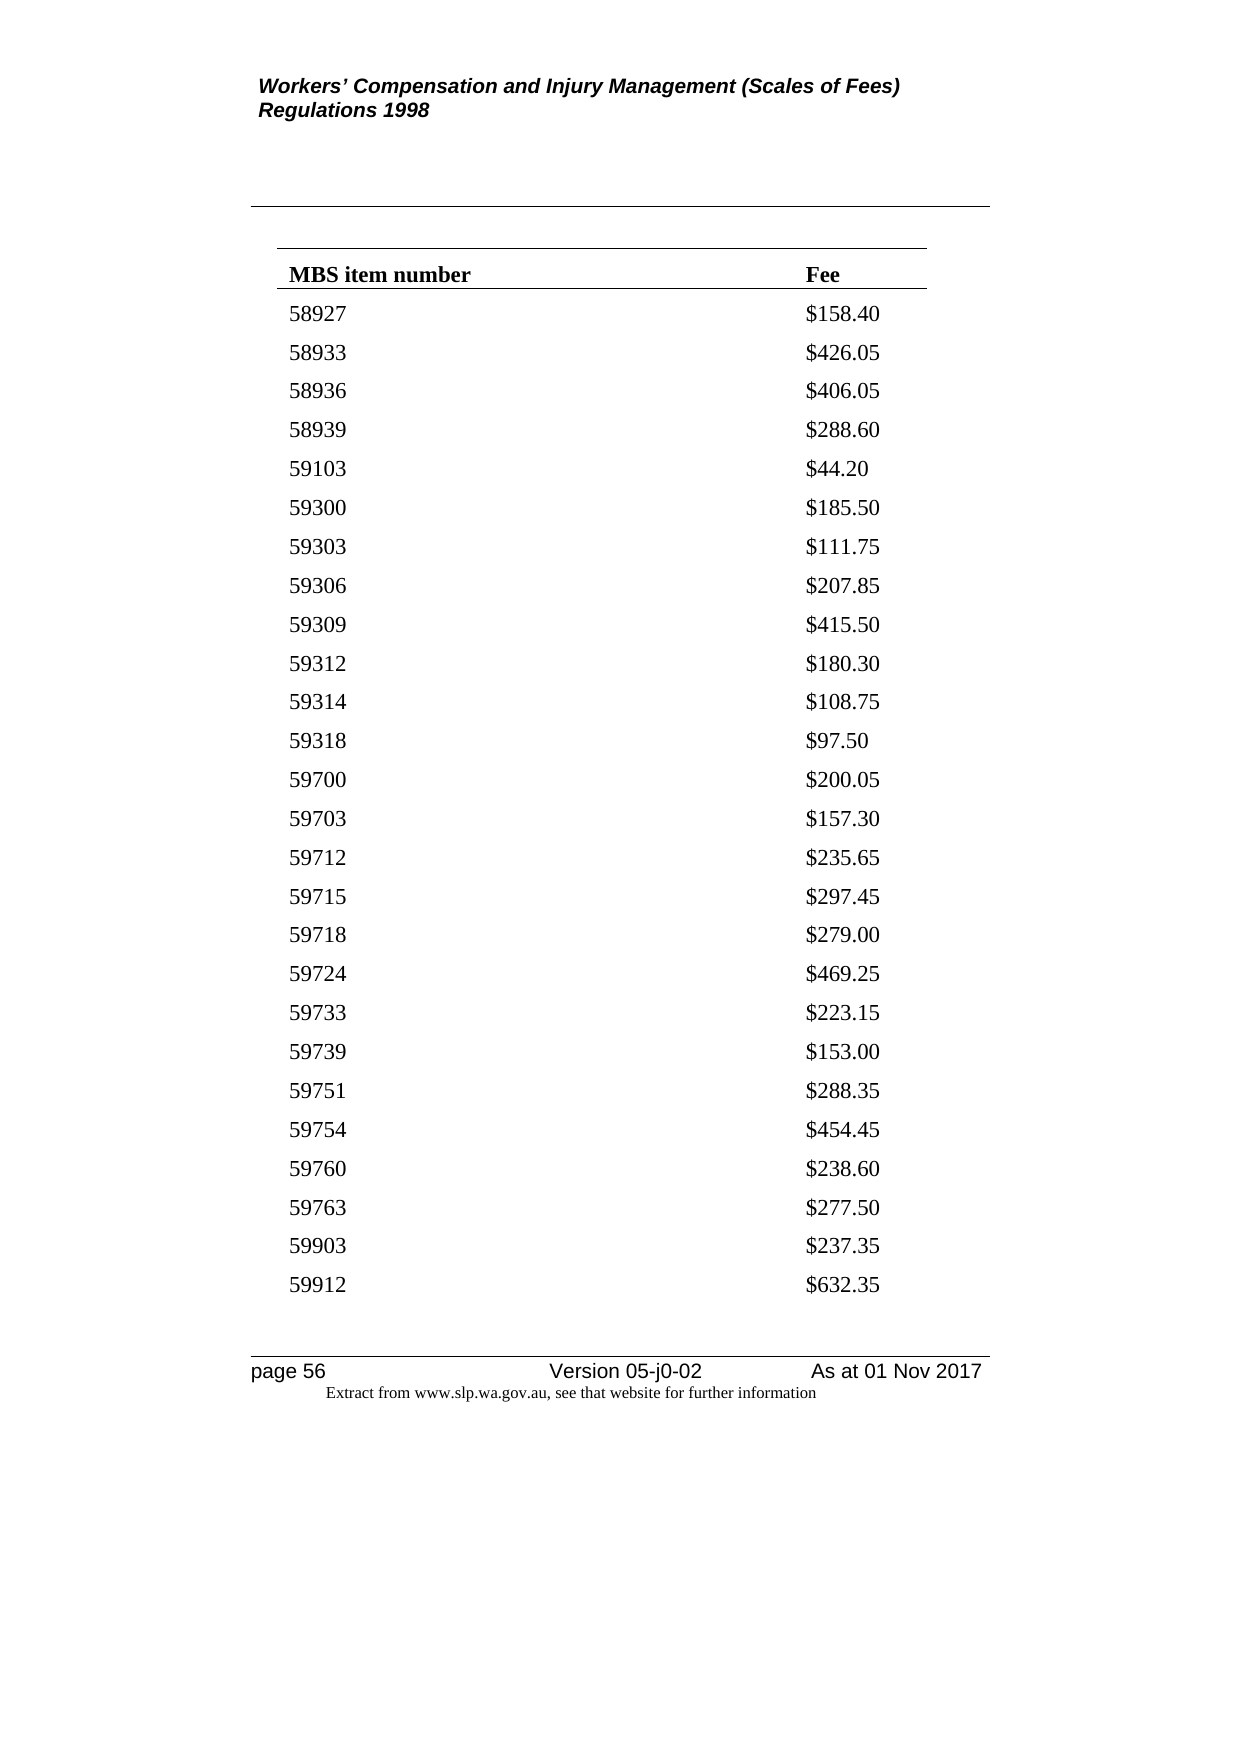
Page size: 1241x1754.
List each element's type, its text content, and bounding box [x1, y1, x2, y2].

table_cell 58939 [277, 404, 794, 443]
table_cell $207.85 [794, 559, 927, 598]
table_cell 59754 [277, 1103, 794, 1142]
table_cell $108.75 [794, 676, 927, 715]
table_cell $223.15 [794, 987, 927, 1026]
table_cell 59724 [277, 948, 794, 987]
table_cell 59712 [277, 831, 794, 870]
table_cell $180.30 [794, 637, 927, 676]
table_cell 59718 [277, 909, 794, 948]
table_cell $153.00 [794, 1026, 927, 1064]
table_cell 59318 [277, 715, 794, 754]
table_cell $297.45 [794, 870, 927, 909]
table_cell $238.60 [794, 1142, 927, 1181]
table_cell $279.00 [794, 909, 927, 948]
table_cell $415.50 [794, 598, 927, 637]
table_cell $426.05 [794, 326, 927, 365]
table_cell $111.75 [794, 521, 927, 559]
table_cell 58936 [277, 365, 794, 404]
table_cell $406.05 [794, 365, 927, 404]
table_cell 59309 [277, 598, 794, 637]
table_cell 59733 [277, 987, 794, 1026]
table_cell 59739 [277, 1026, 794, 1064]
table_cell $288.35 [794, 1065, 927, 1103]
table_cell $277.50 [794, 1181, 927, 1220]
table_cell $44.20 [794, 443, 927, 482]
table_cell 59700 [277, 754, 794, 792]
table_cell $469.25 [794, 948, 927, 987]
table_cell $454.45 [794, 1103, 927, 1142]
table_cell $632.35 [794, 1259, 927, 1298]
table_cell 59303 [277, 521, 794, 559]
table_cell 59312 [277, 637, 794, 676]
table_cell $97.50 [794, 715, 927, 754]
table_cell 59103 [277, 443, 794, 482]
table_cell $158.40 [794, 289, 927, 326]
table_cell 59703 [277, 793, 794, 831]
table_cell $185.50 [794, 482, 927, 521]
table_header Fee [794, 249, 927, 287]
table_cell $200.05 [794, 754, 927, 792]
table_header MBS item number [277, 249, 794, 287]
table_cell 59314 [277, 676, 794, 715]
table_cell 59903 [277, 1220, 794, 1259]
table_cell $157.30 [794, 793, 927, 831]
table_cell 59912 [277, 1259, 794, 1298]
table_cell 58927 [277, 289, 794, 326]
table_cell $235.65 [794, 831, 927, 870]
table_cell 59760 [277, 1142, 794, 1181]
table_cell 58933 [277, 326, 794, 365]
table_cell $288.60 [794, 404, 927, 443]
table_cell 59306 [277, 559, 794, 598]
table_cell 59300 [277, 482, 794, 521]
table_cell 59715 [277, 870, 794, 909]
table_cell 59763 [277, 1181, 794, 1220]
table_cell 59751 [277, 1065, 794, 1103]
table_cell $237.35 [794, 1220, 927, 1259]
